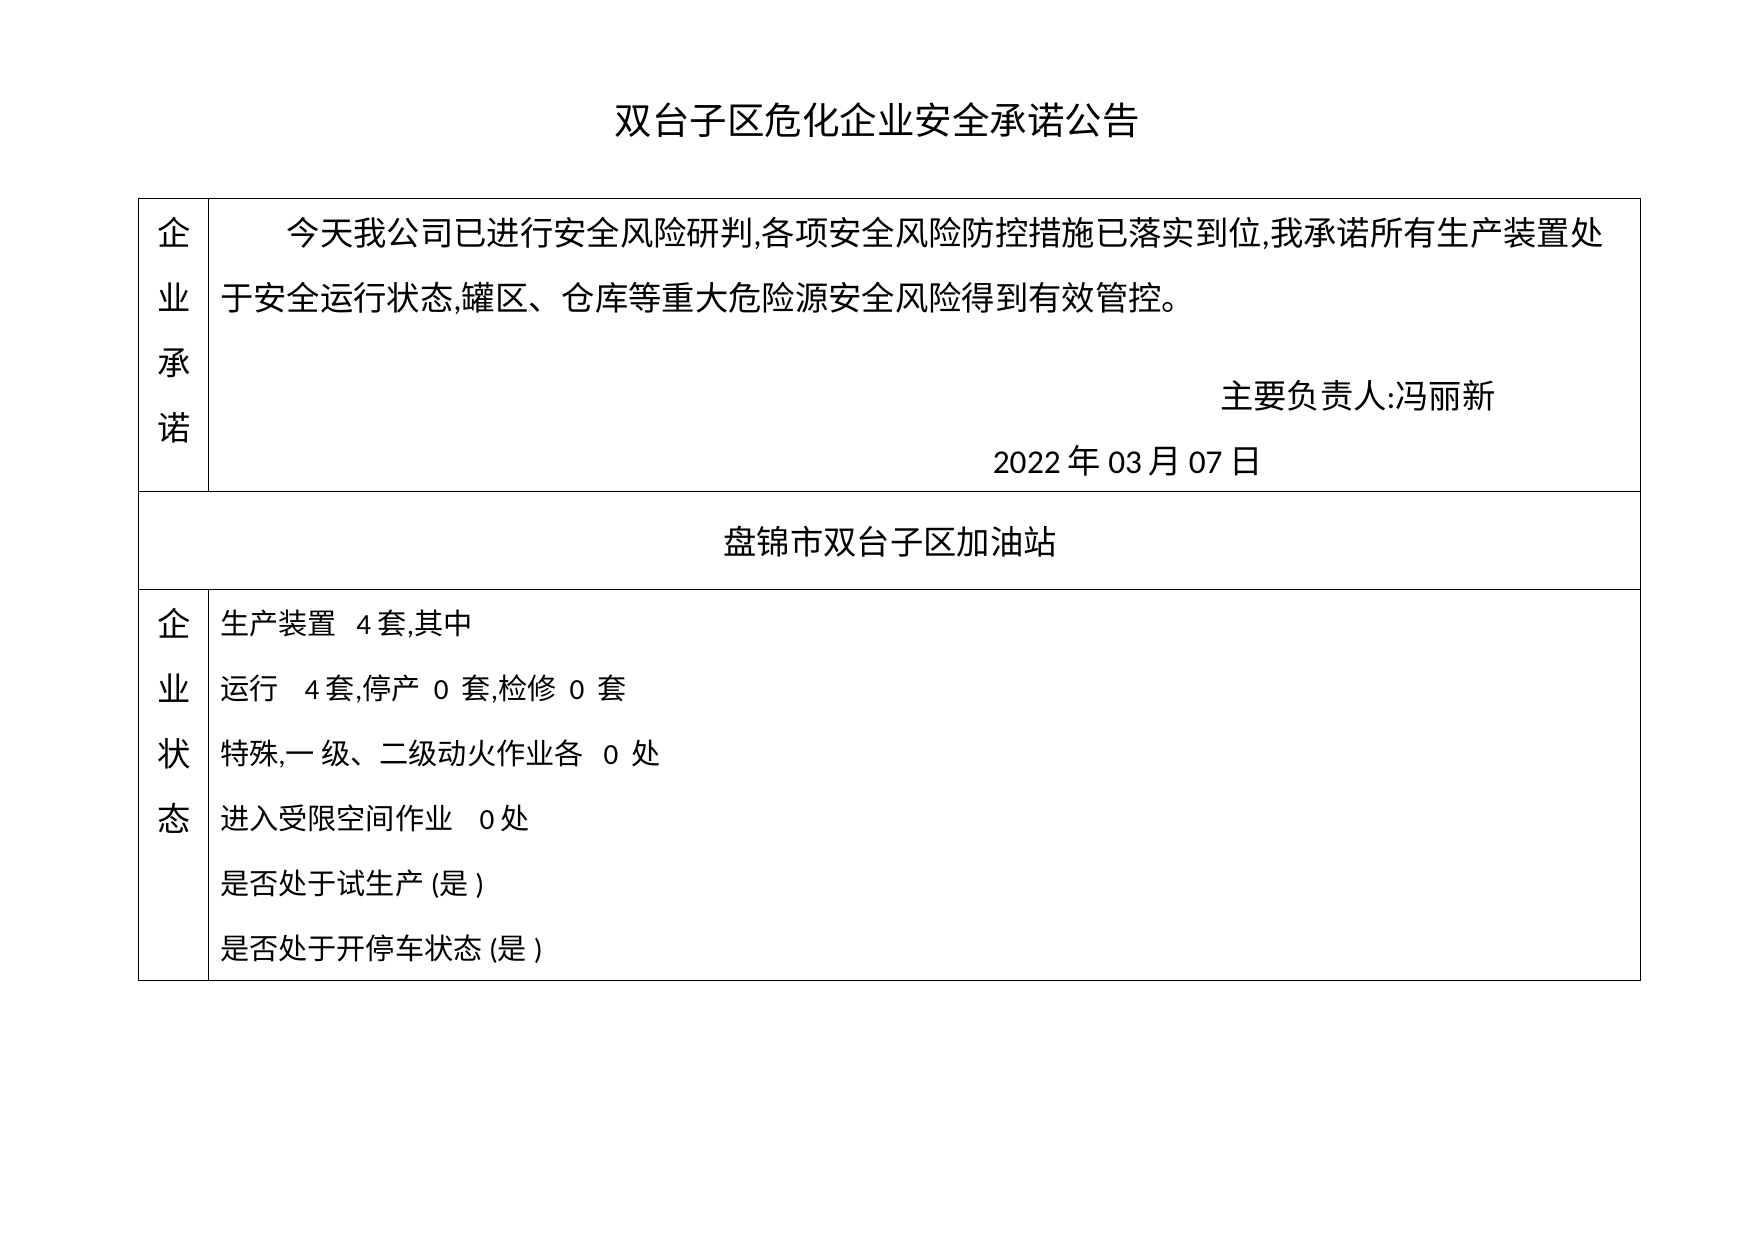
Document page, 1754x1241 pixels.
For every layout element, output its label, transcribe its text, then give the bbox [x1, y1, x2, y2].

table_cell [209, 590, 1640, 979]
table_cell 企业状态 [139, 590, 208, 979]
table_cell 企业承诺 [139, 199, 208, 491]
table_cell 盘锦市双台子区加油站 [139, 492, 1640, 588]
table_cell 今天我公司已进行安全风险研判,各项安全风险防控措施已落实到位,我承诺所有生产装置处于安全运行状态,罐区、仓库等重大危险源安全风险得到有效管控。 主要负责人:冯丽新 2022年 03月07日 [209, 199, 1640, 491]
